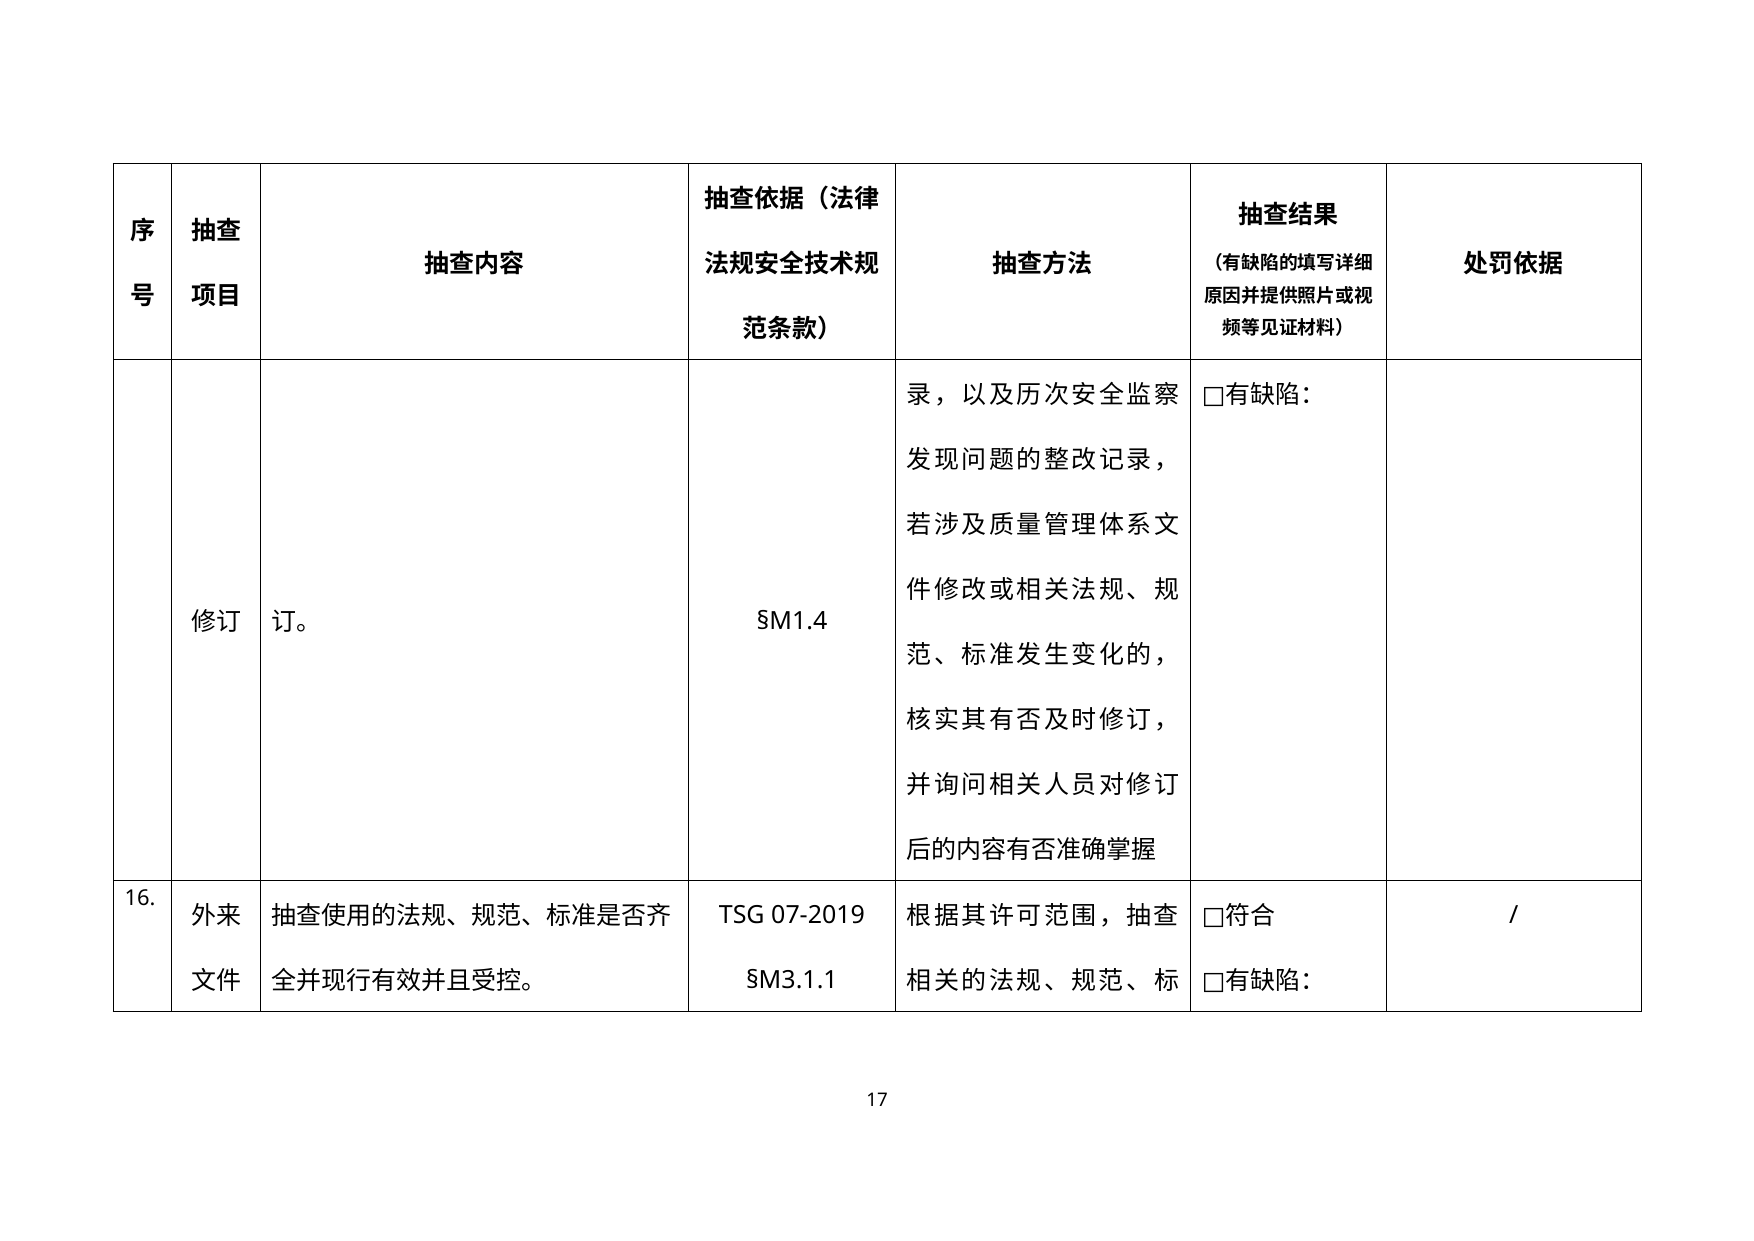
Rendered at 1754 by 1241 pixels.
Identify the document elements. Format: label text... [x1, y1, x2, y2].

table_cell □符合 □有缺陷： [1191, 360, 1386, 880]
table_cell [114, 360, 171, 880]
table_cell 抽查使用的法规、规范、标准是否齐全并现行有效并且受控。 [261, 881, 688, 1011]
table_cell TSG 07-2019 §M3.1.1 [689, 881, 895, 1011]
table_cell 外来文件 [172, 881, 260, 1011]
table_header 序号 [114, 164, 171, 359]
table_header 抽查依据（法律法规安全技术规范条款） [689, 164, 895, 359]
table_header 抽查方法 [896, 164, 1190, 359]
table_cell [896, 360, 1190, 880]
table_header 处罚依据 [1387, 164, 1641, 359]
table_cell / [1387, 881, 1641, 1011]
table_header 抽查内容 [261, 164, 688, 359]
table_cell 抽查质量管理体系文件是否及时修订。 [261, 360, 688, 880]
table_header 抽查项目 [172, 164, 260, 359]
table_cell / [1387, 360, 1641, 880]
table_cell 体系修订 [172, 360, 260, 880]
table_cell [114, 881, 171, 1011]
table_cell 根据其许可范围，抽查相关的法规、规范、标准 [896, 881, 1190, 1011]
table_header 抽查结果 （有缺陷的填写详细原因并提供照片或视频等见证材料） [1191, 164, 1386, 359]
table_cell □符合 □有缺陷： [1191, 881, 1386, 1011]
table_cell TSG 07-2019 §M1.4 [689, 360, 895, 880]
